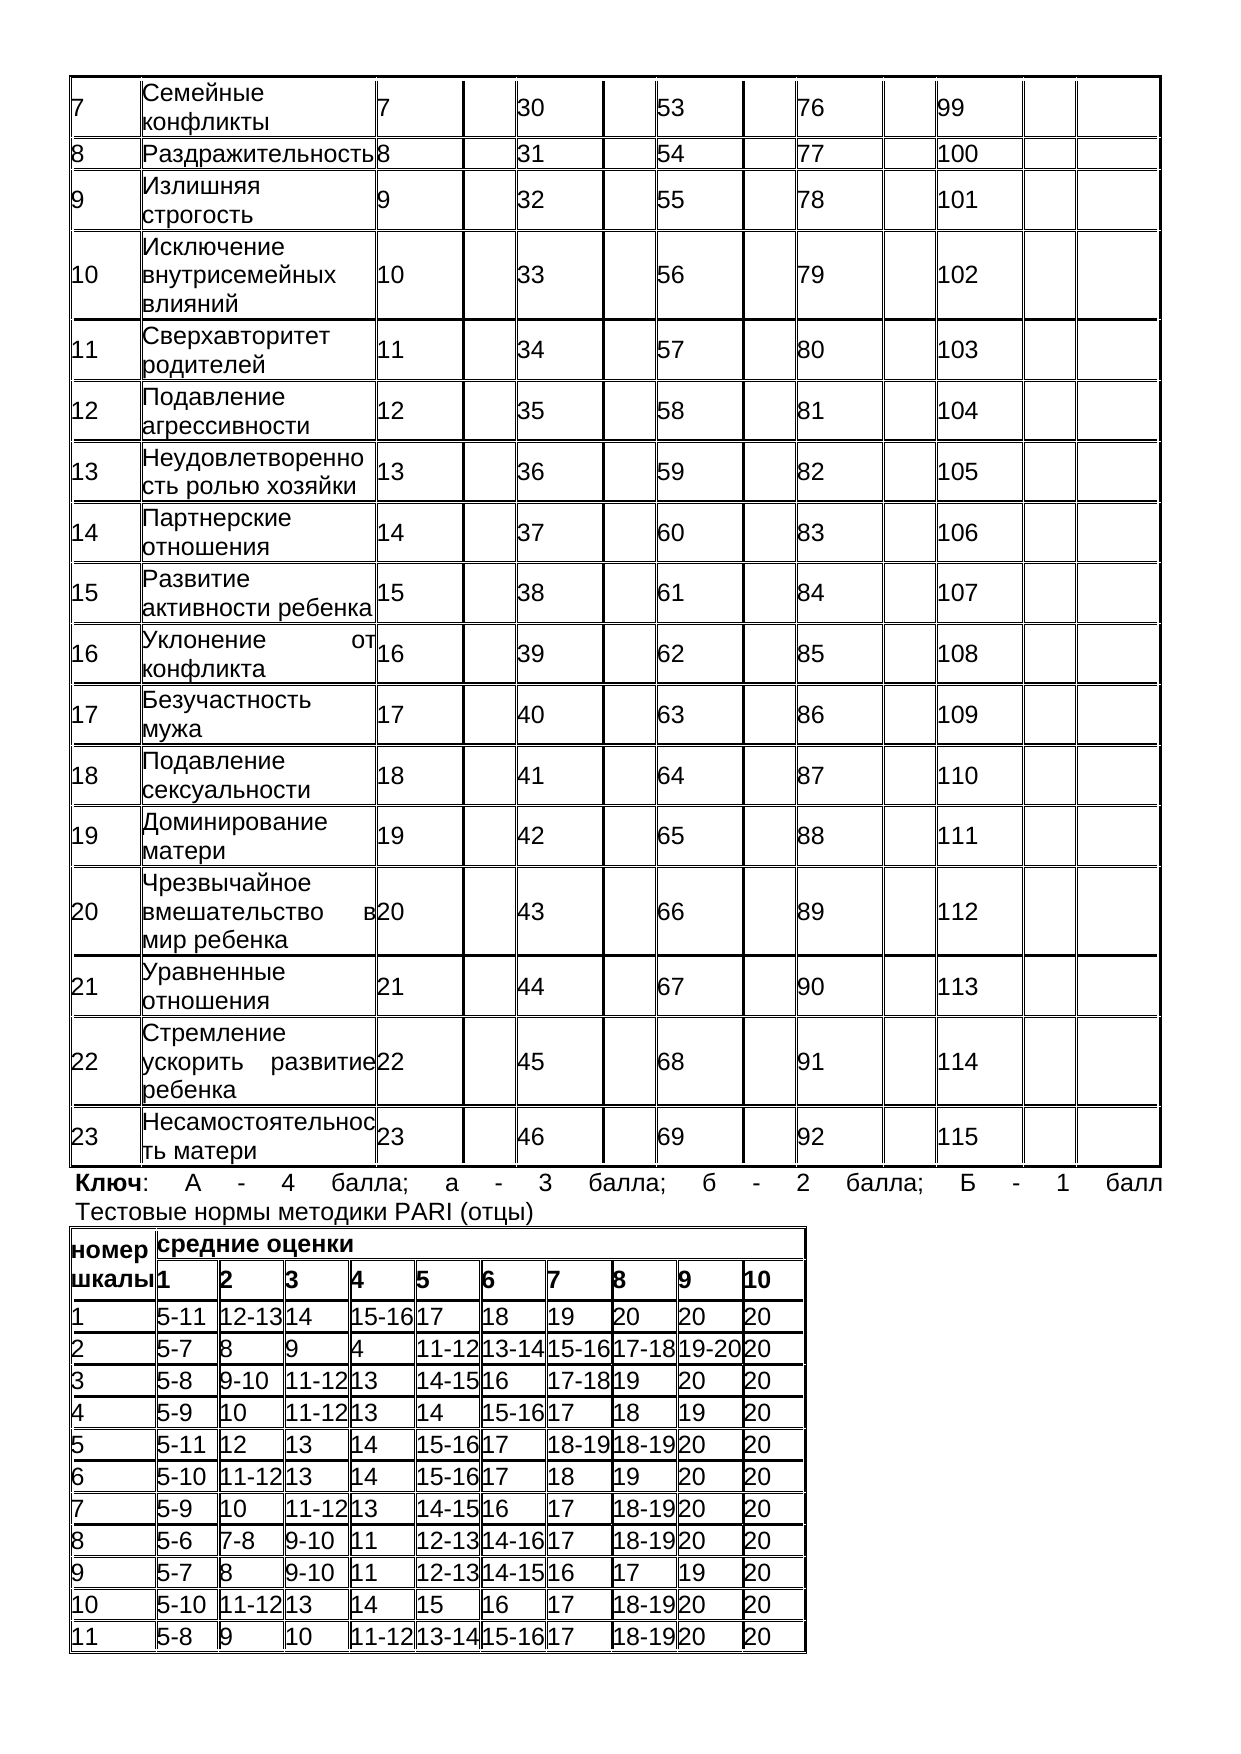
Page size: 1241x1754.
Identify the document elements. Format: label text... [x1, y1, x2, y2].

table_cell 30 [517, 78, 603, 136]
table_cell 20 [743, 1555, 806, 1587]
table_cell Раздражительность [143, 139, 375, 168]
table_cell 22 [70, 1015, 142, 1104]
table_cell [1025, 625, 1075, 682]
table_cell 56 [658, 232, 742, 318]
table_cell 14 [352, 1462, 414, 1491]
table_cell 15 [417, 1590, 479, 1619]
table_cell 17 [548, 1494, 611, 1523]
table_cell [1077, 1015, 1161, 1104]
table_cell 19 [679, 1558, 742, 1587]
table_cell 55 [658, 171, 742, 228]
table_cell 22 [378, 1018, 462, 1104]
table_cell 84 [798, 564, 882, 622]
table_cell 11 [352, 1558, 414, 1587]
table_cell [884, 78, 937, 136]
table_cell Семейные конфликты [142, 78, 376, 136]
table_cell 18-19 [614, 1494, 676, 1523]
table_cell 1 [72, 1299, 155, 1331]
table_cell 5-10 [158, 1462, 217, 1491]
table_cell [605, 807, 655, 864]
table_header средние оценки [156, 1229, 804, 1258]
table_cell 10 [378, 232, 462, 318]
table_cell [1078, 500, 1160, 561]
table_cell 4 [352, 1261, 414, 1299]
table_cell [745, 321, 795, 379]
table_cell [1025, 443, 1075, 500]
table_cell 14 [417, 1398, 479, 1427]
table_cell 17-18 [548, 1366, 611, 1395]
table_cell 7 [548, 1261, 611, 1299]
table_cell [465, 686, 515, 743]
table_cell 1 [158, 1261, 217, 1299]
table_cell Уклонение от конфликта [143, 625, 375, 682]
table_cell 11-12 [350, 1622, 416, 1651]
table_cell 16 [378, 625, 462, 682]
table_cell 9-10 [286, 1558, 348, 1587]
table_cell 5-11 [158, 1430, 217, 1459]
table_cell [463, 78, 517, 136]
table_cell [1025, 232, 1075, 318]
table_cell 82 [798, 443, 882, 500]
table_cell 10 [285, 1619, 350, 1651]
table_cell 17 [378, 686, 462, 743]
table_cell 14-16 [483, 1526, 545, 1555]
table_cell 5 [417, 1261, 479, 1299]
table_cell [465, 139, 515, 168]
table_cell 9-10 [221, 1366, 283, 1395]
table_cell 17-18 [614, 1334, 676, 1363]
table_cell 57 [658, 321, 742, 379]
table_cell 13-14 [483, 1334, 545, 1363]
table_cell 20 [679, 1590, 742, 1619]
table_cell 68 [658, 1018, 742, 1104]
table_cell [605, 747, 655, 804]
table_cell 18 [548, 1462, 611, 1491]
table_cell [745, 171, 795, 228]
table_cell 20 [743, 1619, 806, 1651]
table_cell 20 [745, 1523, 806, 1555]
table_cell [1077, 78, 1159, 136]
table_cell 10 [72, 229, 140, 318]
table_cell 11 [70, 1619, 156, 1651]
table_cell 19 [614, 1462, 676, 1491]
table_cell 60 [658, 504, 742, 561]
table_cell Чрезвычайное вмешательство в мир ребенка [143, 868, 375, 954]
table_cell 20 [743, 1427, 806, 1459]
table_cell 106 [938, 504, 1022, 561]
table_cell 59 [658, 443, 742, 500]
table_header номер шкалы [72, 1229, 156, 1299]
table_cell 81 [798, 382, 882, 439]
table_cell 78 [798, 171, 882, 228]
table_cell 8 [378, 139, 462, 168]
table_cell 15-16 [483, 1398, 545, 1427]
table_cell 14 [352, 1590, 414, 1619]
table_cell 8 [221, 1558, 283, 1587]
table_cell 12 [378, 382, 462, 439]
table_cell 43 [518, 868, 602, 954]
table_cell [1078, 318, 1161, 379]
table_cell [745, 957, 795, 1015]
table_cell [605, 686, 655, 743]
table_cell 80 [798, 321, 882, 379]
table_cell 14-15 [483, 1558, 545, 1587]
table_cell [885, 686, 935, 743]
table_cell Партнерские отношения [143, 504, 375, 561]
table_cell 18-19 [614, 1526, 676, 1555]
table_cell [745, 443, 795, 500]
table_cell 6 [72, 1459, 155, 1491]
table_cell [885, 625, 935, 682]
table_cell 17 [614, 1558, 676, 1587]
table_cell [884, 1108, 937, 1165]
table_cell 92 [797, 1108, 883, 1165]
table_cell 5-9 [158, 1494, 217, 1523]
table_cell 5 [70, 1427, 156, 1459]
table_cell 34 [518, 321, 602, 379]
table_cell 65 [658, 807, 742, 864]
table_cell 17 [483, 1462, 545, 1491]
table_cell 46 [517, 1108, 603, 1165]
table_cell 20 [679, 1430, 742, 1459]
table_cell 17 [72, 682, 140, 743]
table_cell 14 [378, 504, 462, 561]
table_cell 11-12 [286, 1398, 348, 1427]
table_cell 3 [286, 1261, 348, 1299]
table_cell 19 [70, 804, 142, 864]
table_cell 13-14 [416, 1619, 481, 1651]
table_cell 17 [548, 1590, 611, 1619]
table_cell [1025, 957, 1075, 1015]
table_cell 16 [483, 1590, 545, 1619]
table_cell 19 [679, 1398, 742, 1427]
table_cell [1025, 807, 1075, 864]
table_cell [465, 747, 515, 804]
table_cell 17 [548, 1526, 611, 1555]
table_cell [465, 625, 515, 682]
table_cell 21 [72, 954, 140, 1015]
table_cell 14 [72, 500, 140, 561]
table_cell [1077, 804, 1161, 864]
table_cell [1078, 954, 1159, 1015]
table_cell 11 [352, 1526, 414, 1555]
table_cell [463, 1108, 517, 1165]
table_cell [1025, 868, 1075, 954]
table_cell 8 [70, 136, 142, 168]
table_cell [1024, 1108, 1077, 1165]
table_cell 35 [518, 382, 602, 439]
table_cell 76 [797, 78, 883, 136]
table_cell 15-16 [352, 1302, 414, 1331]
table_cell 9 [70, 168, 142, 228]
table_cell 18 [483, 1302, 545, 1331]
table_cell 5-10 [158, 1590, 217, 1619]
table_cell [605, 1018, 655, 1104]
table_cell [465, 171, 515, 228]
table_cell 114 [938, 1018, 1022, 1104]
table_cell [745, 625, 795, 682]
table_cell 14 [352, 1430, 414, 1459]
table_cell 58 [658, 382, 742, 439]
table_cell [603, 1108, 657, 1165]
table_cell [465, 382, 515, 439]
table_cell 13 [352, 1398, 414, 1427]
table_cell 13 [286, 1430, 348, 1459]
table_cell [1077, 1104, 1160, 1165]
table_cell Безучастность мужа [143, 686, 375, 743]
table_cell [1078, 439, 1160, 500]
table_cell 20 [679, 1494, 742, 1523]
table_cell [745, 747, 795, 804]
table_cell 7 [376, 78, 463, 136]
table_cell [1077, 379, 1161, 439]
table_cell 40 [518, 686, 602, 743]
table_cell 13 [378, 443, 462, 500]
table_cell 87 [798, 747, 882, 804]
table_cell Подавление сексуальности [143, 747, 375, 804]
table_cell 18 [72, 743, 140, 804]
table_cell 38 [518, 564, 602, 622]
table_cell [465, 321, 515, 379]
table_cell 62 [658, 625, 742, 682]
table_cell 18-19 [614, 1430, 676, 1459]
table_cell 8 [221, 1334, 283, 1363]
table_cell [1077, 136, 1161, 168]
table_cell 88 [798, 807, 882, 864]
table_cell 105 [938, 443, 1022, 500]
table_cell 109 [938, 686, 1022, 743]
text Ключ: А - 4 балла; а - 3 балла; б - 2 балла; Б - 1 балл Тестовые нормы методики PARI (отцы) [75, 1168, 1165, 1226]
table_cell [885, 564, 935, 622]
table_cell 16 [483, 1494, 545, 1523]
table_cell 14 [286, 1302, 348, 1331]
table_cell [465, 232, 515, 318]
table_cell 5-8 [156, 1619, 219, 1651]
table_cell [1024, 78, 1077, 136]
table_cell [605, 504, 655, 561]
table_cell 11-12 [221, 1590, 283, 1619]
table_cell [603, 78, 657, 136]
table_cell [885, 957, 935, 1015]
table_cell [885, 504, 935, 561]
table_cell 12-13 [221, 1302, 283, 1331]
table_cell 20 [678, 1622, 743, 1651]
table_cell 17 [417, 1302, 479, 1331]
table_cell [1025, 1018, 1075, 1104]
table_cell 20 [743, 1491, 806, 1523]
table_cell [1077, 168, 1161, 228]
table_cell [885, 171, 935, 228]
table_cell [1025, 686, 1075, 743]
table_cell 13 [352, 1366, 414, 1395]
table_cell 21 [378, 957, 462, 1015]
table_cell [1025, 564, 1075, 622]
table_cell [605, 232, 655, 318]
table_cell [745, 686, 795, 743]
table_cell 5-8 [158, 1366, 217, 1395]
table_cell 45 [518, 1018, 602, 1104]
table_cell 108 [938, 625, 1022, 682]
table_cell [605, 139, 655, 168]
table_cell [1025, 321, 1075, 379]
table_cell [885, 139, 935, 168]
table_cell 13 [72, 439, 140, 500]
table_cell [1078, 865, 1160, 954]
table_cell 19 [614, 1366, 676, 1395]
table_cell 53 [657, 78, 743, 136]
table_cell 77 [798, 139, 882, 168]
table_cell 7 [70, 1491, 156, 1523]
table_cell 9 [286, 1334, 348, 1363]
table_cell [743, 1108, 797, 1165]
table_cell 8 [70, 1523, 155, 1555]
table_cell 115 [937, 1108, 1023, 1165]
table_cell 20 [743, 1587, 806, 1619]
table_cell [1025, 504, 1075, 561]
table_cell [605, 625, 655, 682]
table_cell 12 [70, 379, 142, 439]
table_cell Уравненные отношения [143, 957, 375, 1015]
table_cell 61 [658, 564, 742, 622]
table_cell 15 [70, 561, 142, 622]
table_cell 63 [658, 686, 742, 743]
table_cell 110 [938, 747, 1022, 804]
table_cell 20 [745, 1299, 804, 1331]
table_cell 14-15 [417, 1494, 479, 1523]
table_cell Подавление агрессивности [143, 382, 375, 439]
table_cell Развитие активности ребенка [143, 564, 375, 622]
table_cell [605, 382, 655, 439]
table_cell 3 [70, 1363, 155, 1395]
table_cell [1025, 171, 1075, 228]
table_cell [465, 504, 515, 561]
table_cell [745, 139, 795, 168]
table_cell 20 [745, 1395, 804, 1427]
table_cell 5-6 [158, 1526, 217, 1555]
table_cell 16 [483, 1366, 545, 1395]
table_cell 23 [72, 1104, 142, 1165]
table_cell [465, 1018, 515, 1104]
table_cell [885, 868, 935, 954]
table_cell 67 [658, 957, 742, 1015]
table_cell [745, 232, 795, 318]
table_cell 2 [221, 1261, 283, 1299]
table_cell 19-20 [679, 1334, 742, 1363]
table_cell 37 [518, 504, 602, 561]
table_cell 15-16 [417, 1430, 479, 1459]
table_cell 112 [938, 868, 1022, 954]
table_cell 17 [547, 1622, 612, 1651]
table_cell [745, 382, 795, 439]
table_cell [1025, 139, 1075, 168]
table_cell 15-16 [417, 1462, 479, 1491]
table_cell 4 [72, 1395, 155, 1427]
table_cell 41 [518, 747, 602, 804]
table_cell [1078, 743, 1160, 804]
table_cell 11 [70, 318, 140, 379]
table_cell 20 [745, 1331, 804, 1363]
table_cell 90 [798, 957, 882, 1015]
table_cell 89 [798, 868, 882, 954]
table_cell 69 [657, 1108, 743, 1165]
table_cell 20 [72, 865, 140, 954]
table_cell 18-19 [614, 1590, 676, 1619]
table_cell [605, 868, 655, 954]
table_cell [885, 232, 935, 318]
table_cell [605, 564, 655, 622]
table_cell 12 [221, 1430, 283, 1459]
table_cell 8 [614, 1261, 676, 1299]
table_cell 101 [938, 171, 1022, 228]
table_cell 20 [679, 1462, 742, 1491]
table_cell 33 [518, 232, 602, 318]
table_cell Несамостоятельность матери [142, 1108, 376, 1165]
table_cell 18 [378, 747, 462, 804]
table_cell 64 [658, 747, 742, 804]
table_cell [1077, 561, 1161, 622]
table_cell 12-13 [417, 1558, 479, 1587]
table_cell Доминирование матери [143, 807, 375, 864]
table_cell Исключение внутрисемейных влияний [143, 232, 375, 318]
table_cell [885, 443, 935, 500]
table_cell 104 [938, 382, 1022, 439]
table_cell 102 [938, 232, 1022, 318]
table_cell [885, 1018, 935, 1104]
table_cell 9 [679, 1261, 742, 1299]
table_cell 11-12 [221, 1462, 283, 1491]
table_cell 99 [937, 78, 1023, 136]
table_cell [745, 807, 795, 864]
table_cell 20 [679, 1302, 742, 1331]
table_cell Излишняя строгость [143, 171, 375, 228]
table_cell 16 [70, 622, 142, 682]
table_cell 13 [352, 1494, 414, 1523]
table_cell 91 [798, 1018, 882, 1104]
table_cell [885, 747, 935, 804]
table_cell 39 [518, 625, 602, 682]
table_cell 107 [938, 564, 1022, 622]
table_cell 15-16 [548, 1334, 611, 1363]
table_cell 9 [70, 1555, 156, 1587]
table_cell 31 [518, 139, 602, 168]
table_cell 10 [221, 1494, 283, 1523]
table_cell [1078, 229, 1160, 318]
table_cell 9-10 [286, 1526, 348, 1555]
table_cell 10 [743, 1258, 806, 1299]
table_cell 17 [483, 1430, 545, 1459]
table_cell 83 [798, 504, 882, 561]
table_cell 66 [658, 868, 742, 954]
table_cell 113 [938, 957, 1022, 1015]
table_cell 54 [658, 139, 742, 168]
table_cell 23 [376, 1108, 463, 1165]
table_cell 20 [679, 1366, 742, 1395]
table_cell 2 [72, 1331, 155, 1363]
table_cell [885, 382, 935, 439]
table_cell 111 [938, 807, 1022, 864]
table_cell Стремление ускорить развитие ребенка [143, 1018, 375, 1104]
table_cell 20 [614, 1302, 676, 1331]
table_cell [745, 868, 795, 954]
table_cell [745, 564, 795, 622]
table_cell 5-9 [158, 1398, 217, 1427]
table_cell 18-19 [548, 1430, 611, 1459]
table_cell 100 [938, 139, 1022, 168]
table_cell [1025, 382, 1075, 439]
table_cell 15 [378, 564, 462, 622]
table_cell 11-12 [286, 1366, 348, 1395]
table_cell 14-15 [417, 1366, 479, 1395]
table_cell [1078, 682, 1160, 743]
table_cell 4 [352, 1334, 414, 1363]
table_cell [465, 443, 515, 500]
table_cell 17 [548, 1398, 611, 1427]
table_cell 6 [483, 1261, 545, 1299]
table_cell 13 [286, 1590, 348, 1619]
table_cell 11-12 [417, 1334, 479, 1363]
table_cell 18-19 [612, 1622, 678, 1651]
table_cell 20 [745, 1459, 804, 1491]
table_cell 11-12 [286, 1494, 348, 1523]
table_cell [465, 807, 515, 864]
table_cell [1025, 747, 1075, 804]
table_cell 10 [70, 1587, 156, 1619]
table_cell [745, 504, 795, 561]
table_cell [745, 1018, 795, 1104]
table_cell 10 [221, 1398, 283, 1427]
table_cell [1077, 622, 1161, 682]
table_cell [605, 321, 655, 379]
table_cell [465, 564, 515, 622]
table_cell [605, 443, 655, 500]
table_cell 5-7 [158, 1558, 217, 1587]
table_cell Сверхавторитет родителей [143, 321, 375, 379]
table_cell 12-13 [417, 1526, 479, 1555]
table_cell 42 [518, 807, 602, 864]
table_cell 13 [286, 1462, 348, 1491]
table_cell Неудовлетворенность ролью хозяйки [143, 443, 375, 500]
table_cell 20 [679, 1526, 742, 1555]
table_cell 19 [378, 807, 462, 864]
table_cell 16 [548, 1558, 611, 1587]
table_cell [605, 171, 655, 228]
table_cell 15-16 [481, 1622, 547, 1651]
table_cell 44 [518, 957, 602, 1015]
table_cell 5-11 [158, 1302, 217, 1331]
table_cell 7 [72, 78, 142, 136]
table_cell 103 [938, 321, 1022, 379]
table_cell 11 [378, 321, 462, 379]
table_cell 9 [378, 171, 462, 228]
table_cell 18 [614, 1398, 676, 1427]
table_cell 20 [378, 868, 462, 954]
table_cell [605, 957, 655, 1015]
table_cell 32 [518, 171, 602, 228]
table_cell [885, 321, 935, 379]
table_cell 36 [518, 443, 602, 500]
table_cell 7-8 [221, 1526, 283, 1555]
table_cell 86 [798, 686, 882, 743]
table_cell 79 [798, 232, 882, 318]
table_cell 9 [219, 1622, 284, 1651]
table_cell 5-7 [158, 1334, 217, 1363]
table_cell [885, 807, 935, 864]
table_cell [743, 78, 797, 136]
table_cell [465, 868, 515, 954]
table_cell 85 [798, 625, 882, 682]
table_cell 19 [548, 1302, 611, 1331]
table_cell 20 [745, 1363, 806, 1395]
table_cell [465, 957, 515, 1015]
